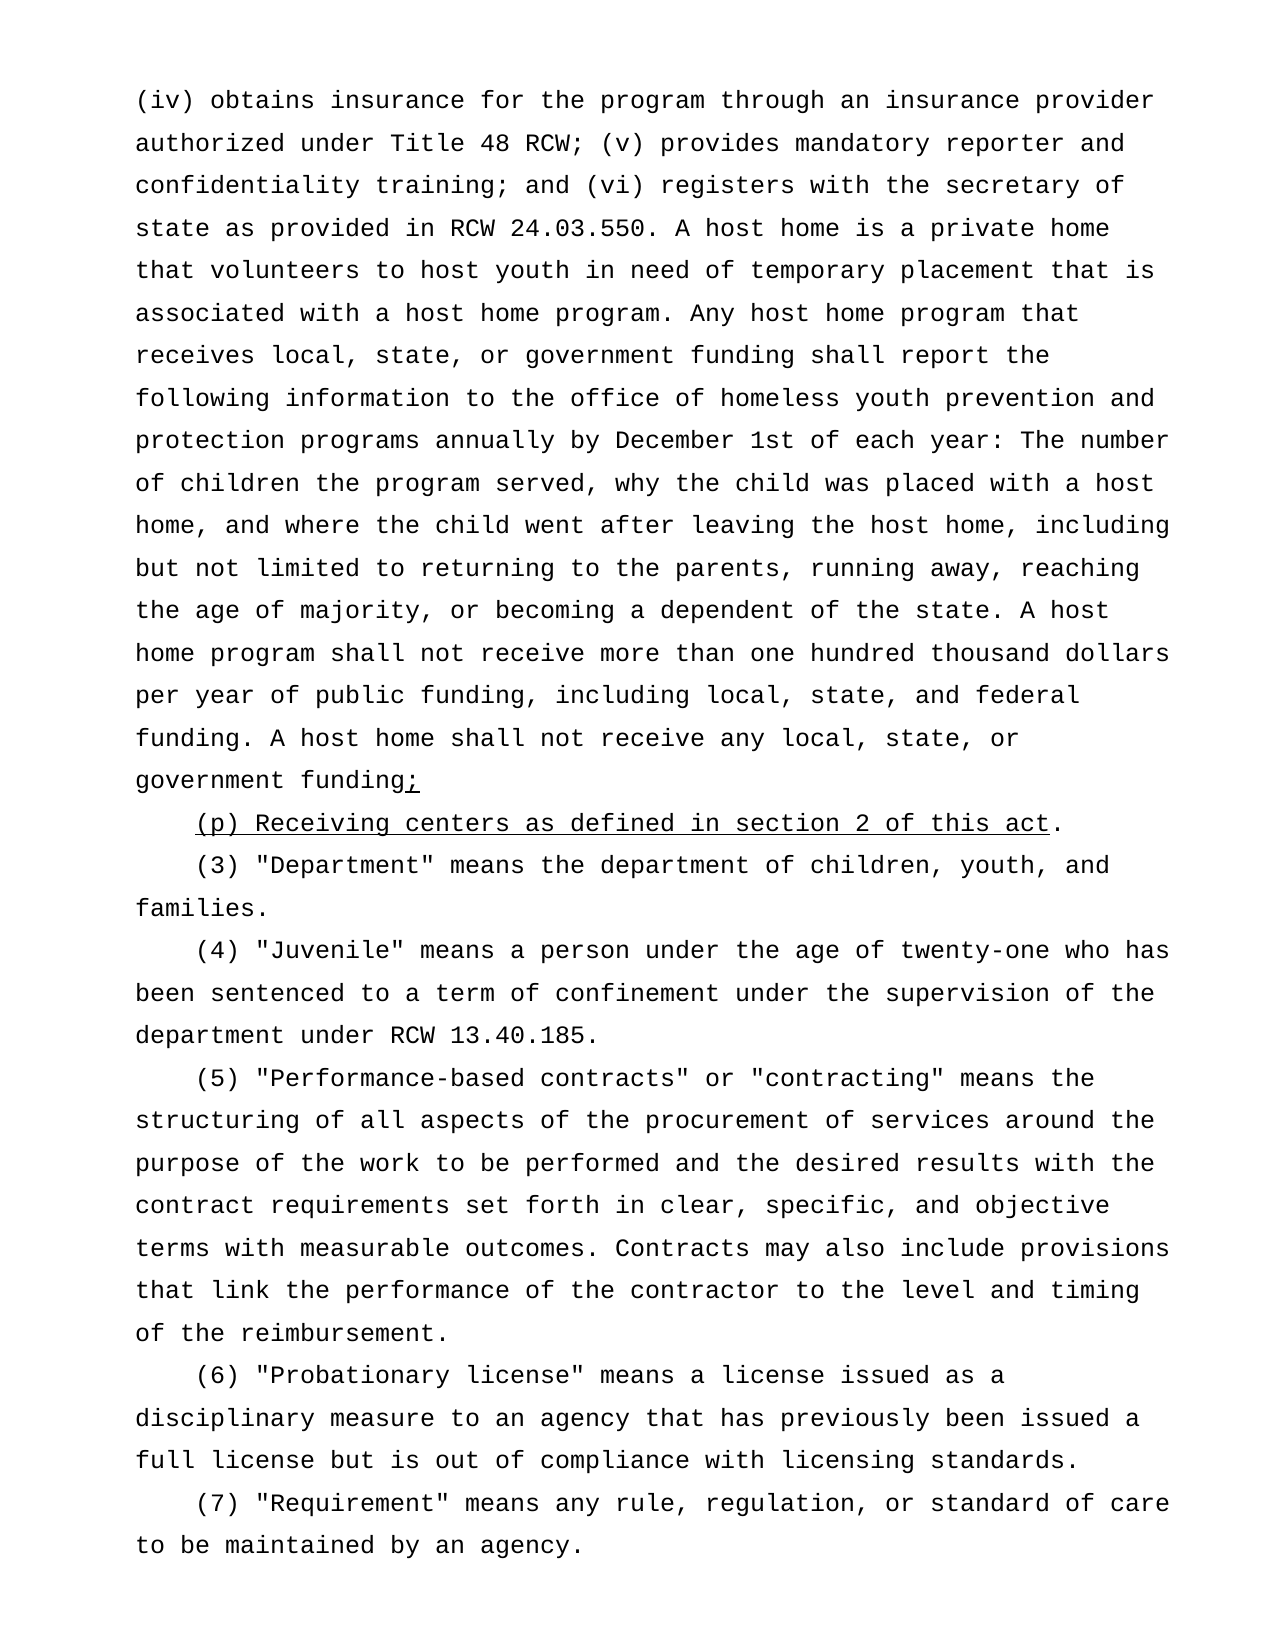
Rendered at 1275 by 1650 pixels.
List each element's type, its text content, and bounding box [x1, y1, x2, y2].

text (4) "Juvenile" means a person under the age of twenty-one who has been sentenced to a term of confinement under the supervision of the department under RCW 13.40.185. [135, 925, 1170, 1052]
text (3) "Department" means the department of children, youth, and families. [135, 840, 1170, 925]
text (5) "Performance-based contracts" or "contracting" means the structuring of all aspects of the procurement of services around the purpose of the work to be performed and the desired results with the contract requirements set forth in clear, specific, and objective terms with measurable outcomes. Contracts may also include provisions that link the performance of the contractor to the level and timing of the reimbursement. [135, 1052, 1170, 1350]
text (6) "Probationary license" means a license issued as a disciplinary measure to an agency that has previously been issued a full license but is out of compliance with licensing standards. [135, 1350, 1170, 1477]
text (7) "Requirement" means any rule, regulation, or standard of care to be maintained by an agency. [135, 1477, 1170, 1562]
text (p) Receiving centers as defined in section 2 of this act. [135, 797, 1170, 840]
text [135, 75, 1170, 797]
